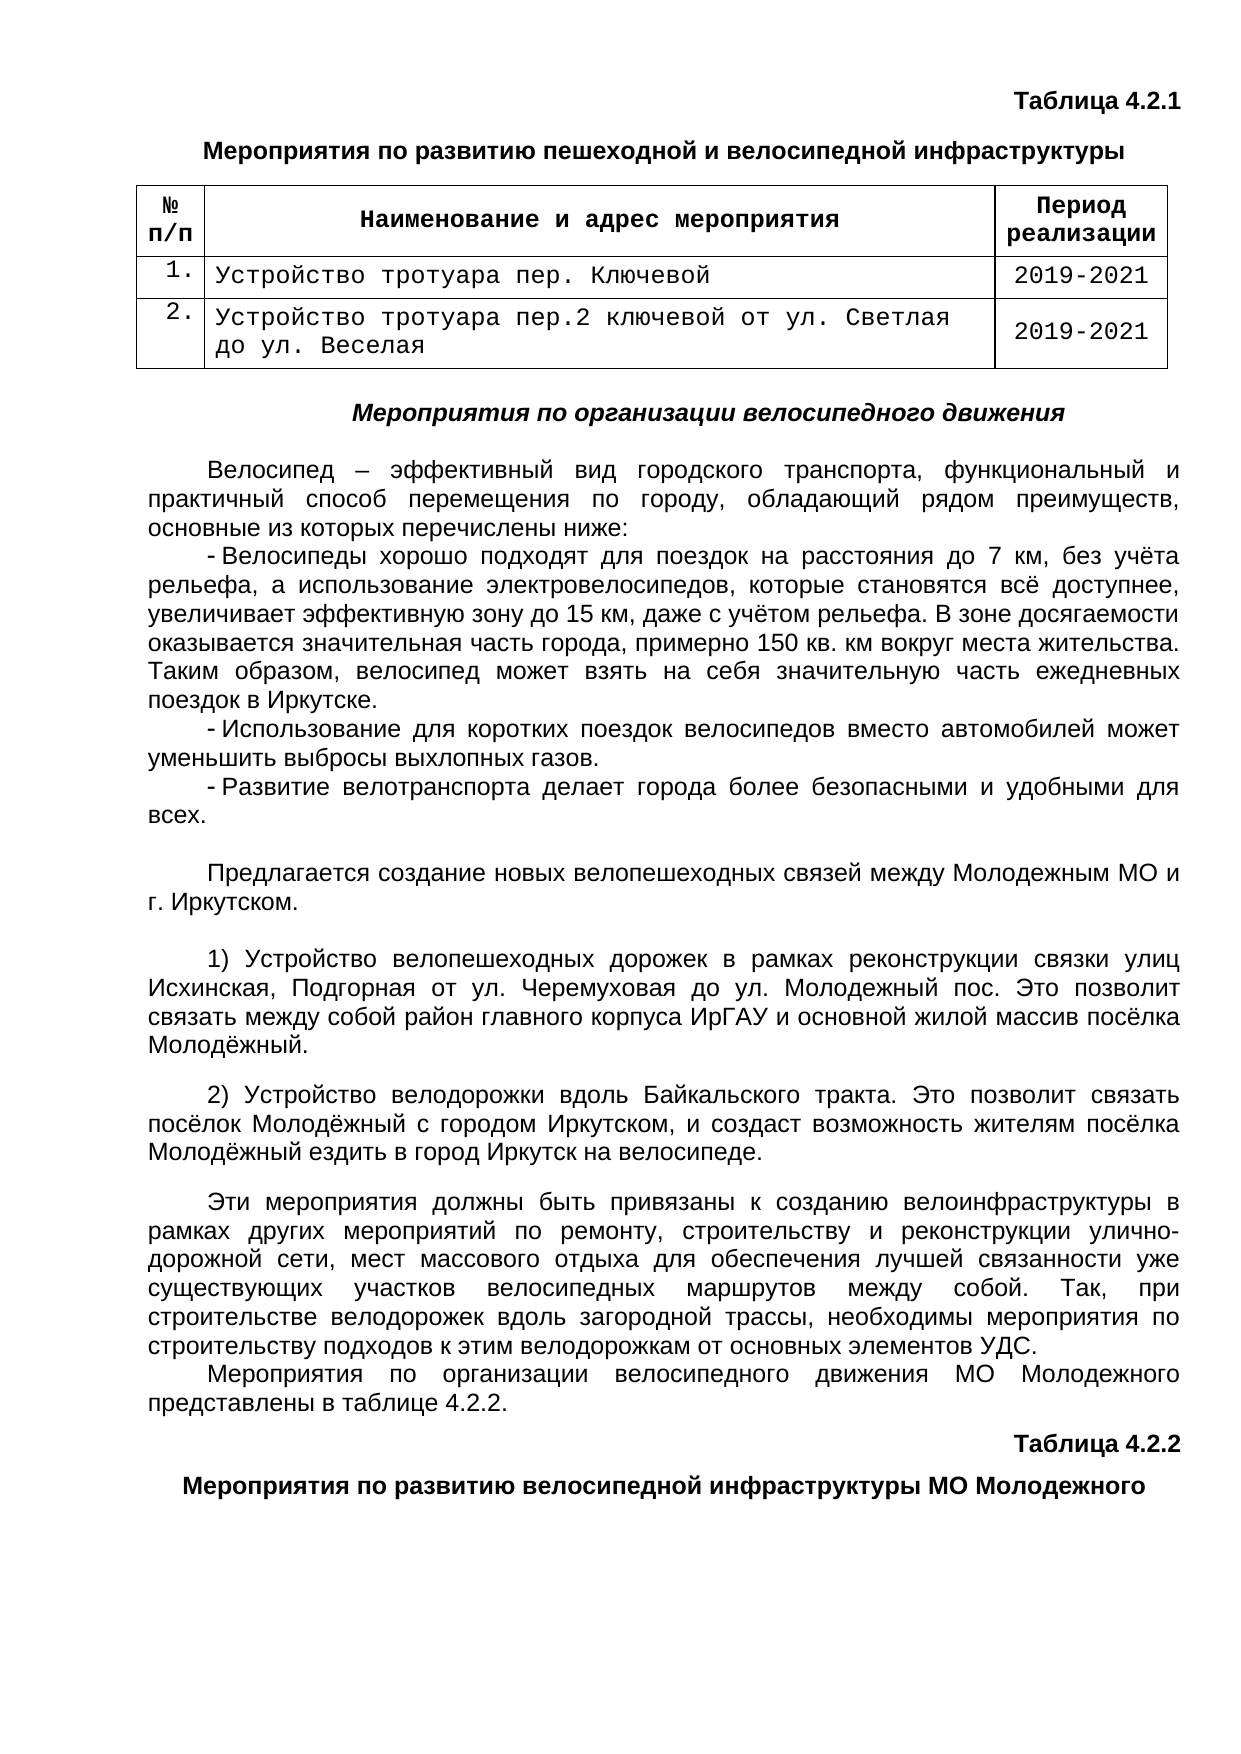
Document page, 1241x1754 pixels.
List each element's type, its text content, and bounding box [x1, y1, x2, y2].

text Эти мероприятия должны быть привязаны к созданию велоинфраструктуры в рамках других мероприятий по ремонту, строительству и реконструкции улично-дорожной сети, мест массового отдыха для обеспечения лучшей связанности уже существующих участков велосипедных маршрутов между собой. Так, при строительстве велодорожек вдоль загородной трассы, необходимы мероприятия по строительству подходов к этим велодорожкам от основных элементов УДС. [148, 1187, 1181, 1359]
table_header Период реализации [996, 186, 1167, 256]
table_header № п/п [137, 186, 204, 256]
table_cell Устройство тротуара пер. Ключевой [205, 257, 994, 297]
table_cell Устройство тротуара пер.2 ключевой от ул. Светлая до ул. Веселая [205, 299, 994, 368]
text Мероприятия по развитию велосипедной инфраструктуры МО Молодежного [148, 1471, 1181, 1499]
text 1) Устройство велопешеходных дорожек в рамках реконструкции связки улиц Исхинская, Подгорная от ул. Черемуховая до ул. Молодежный пос. Это позволит связать между собой район главного корпуса ИрГАУ и основной жилой массив посёлка Молодёжный. [148, 944, 1181, 1059]
text Мероприятия по развитию пешеходной и велосипедной инфраструктуры [148, 136, 1181, 164]
table_header Наименование и адрес мероприятия [205, 186, 994, 256]
table_cell [137, 257, 204, 297]
table_cell 2019-2021 [996, 299, 1167, 368]
text 2) Устройство велодорожки вдоль Байкальского тракта. Это позволит связать посёлок Молодёжный с городом Иркутском, и создаст возможность жителям посёлка Молодёжный ездить в город Иркутск на велосипеде. [148, 1080, 1181, 1166]
table_cell [137, 299, 204, 368]
text Мероприятия по организации велосипедного движения [148, 397, 1181, 426]
text Мероприятия по организации велосипедного движения МО Молодежного представлены в таблице 4.2.2. [148, 1359, 1181, 1417]
text Таблица 4.2.2 [148, 1429, 1181, 1458]
list Использование для коротких поездок велосипедов вместо автомобилей может уменьшить выбросы выхлопных газов. [148, 714, 1181, 771]
text Предлагается создание новых велопешеходных связей между Молодежным МО и г. Иркутском. [148, 858, 1181, 915]
text Таблица 4.2.1 [148, 86, 1181, 115]
list Развитие велотранспорта делает города более безопасными и удобными для всех. [148, 771, 1181, 829]
table_cell 2019-2021 [996, 257, 1167, 297]
text Велосипед – эффективный вид городского транспорта, функциональный и практичный способ перемещения по городу, обладающий рядом преимуществ, основные из которых перечислены ниже: [148, 455, 1181, 541]
list Велосипеды хорошо подходят для поездок на расстояния до 7 км, без учёта рельефа, а использование электровелосипедов, которые становятся всё доступнее, увеличивает эффективную зону до 15 км, даже с учётом рельефа. В зоне досягаемости оказывается значительная часть города, примерно 150 кв. км вокруг места жительства. Таким образом, велосипед может взять на себя значительную часть ежедневных поездок в Иркутске. [148, 541, 1181, 714]
